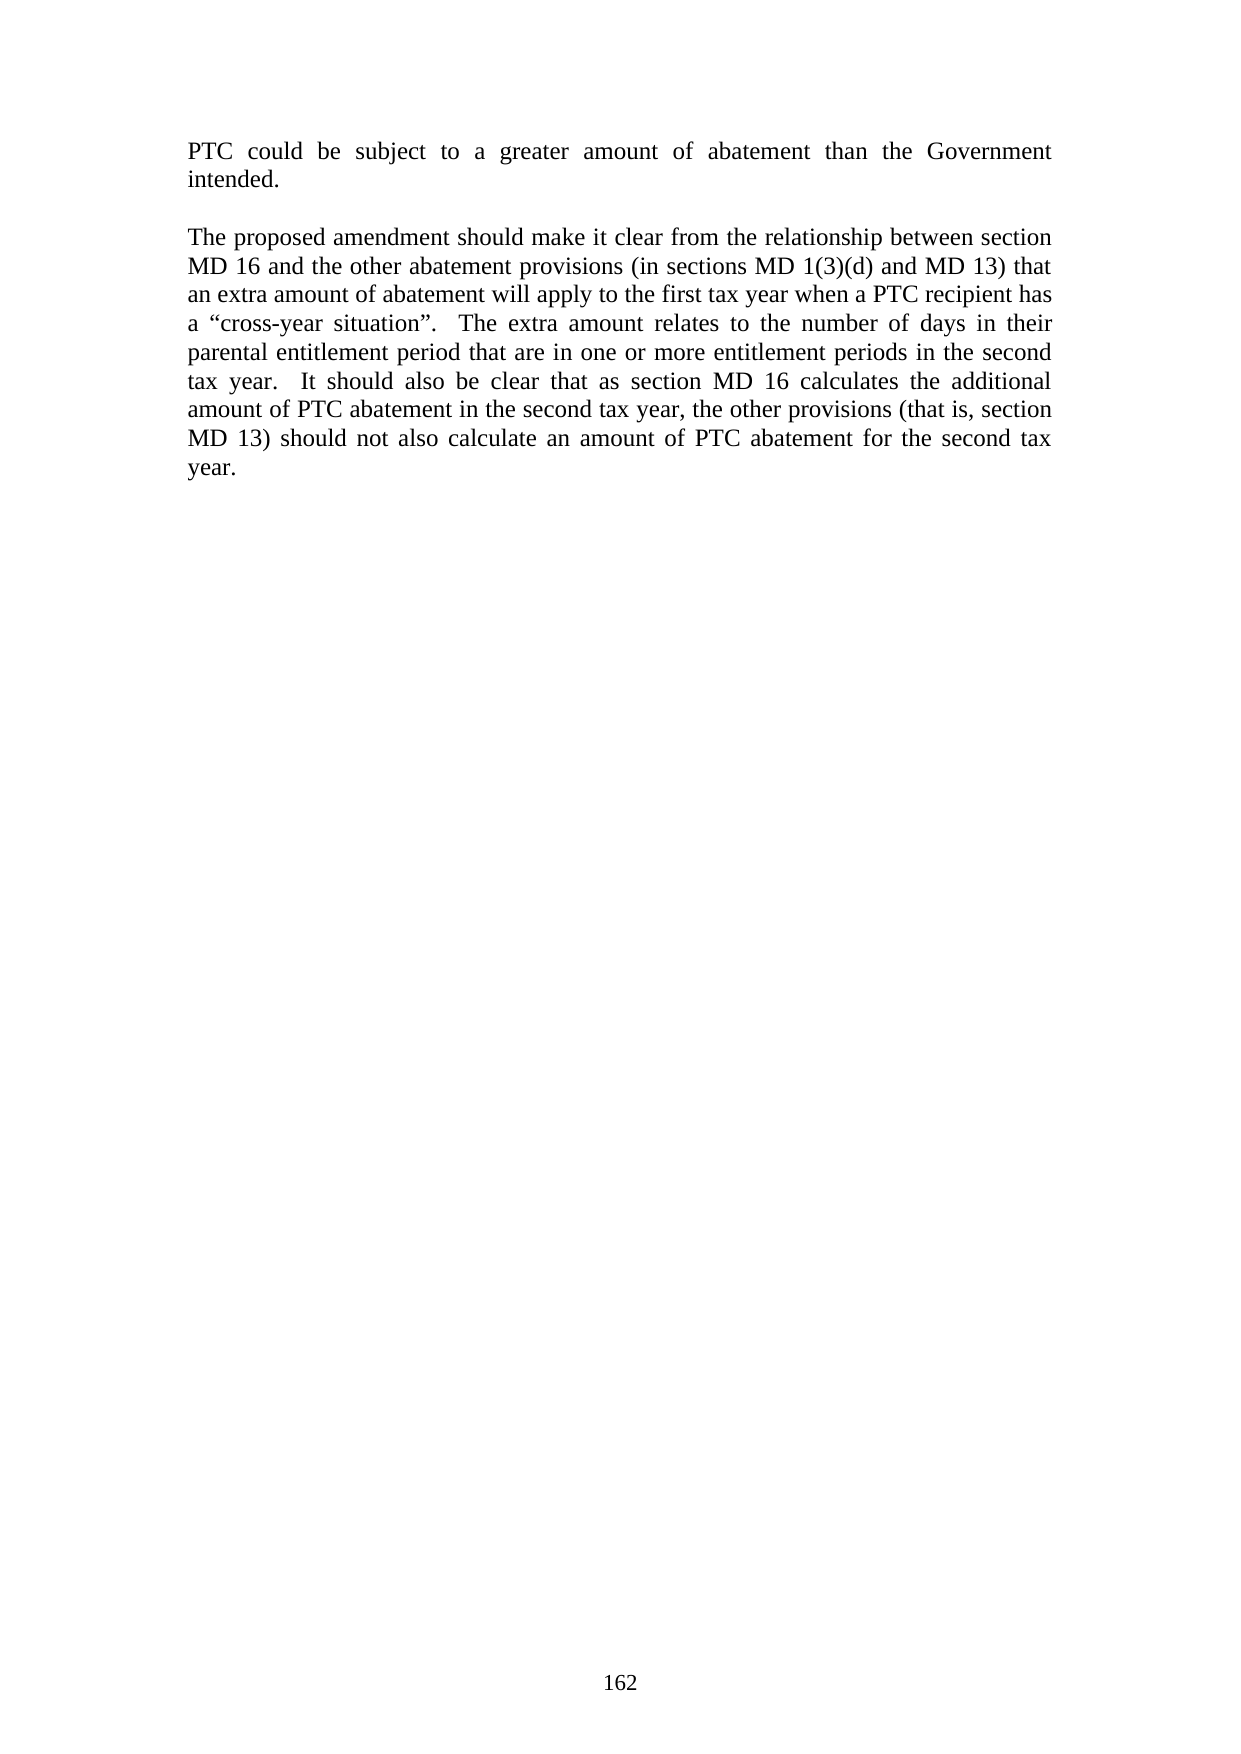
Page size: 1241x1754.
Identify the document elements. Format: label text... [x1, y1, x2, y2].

text The proposed amendment should make it clear from the relationship between section MD 16 and the other abatement provisions (in sections MD 1(3)(d) and MD 13) that an extra amount of abatement will apply to the first tax year when a PTC recipient has a “cross-year situation”. The extra amount relates to the number of days in their parental entitlement period that are in one or more entitlement periods in the second tax year. It should also be clear that as section MD 16 calculates the additional amount of PTC abatement in the second tax year, the other provisions (that is, section MD 13) should not also calculate an amount of PTC abatement for the second tax year. [187, 222, 1053, 481]
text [187, 136, 1053, 193]
